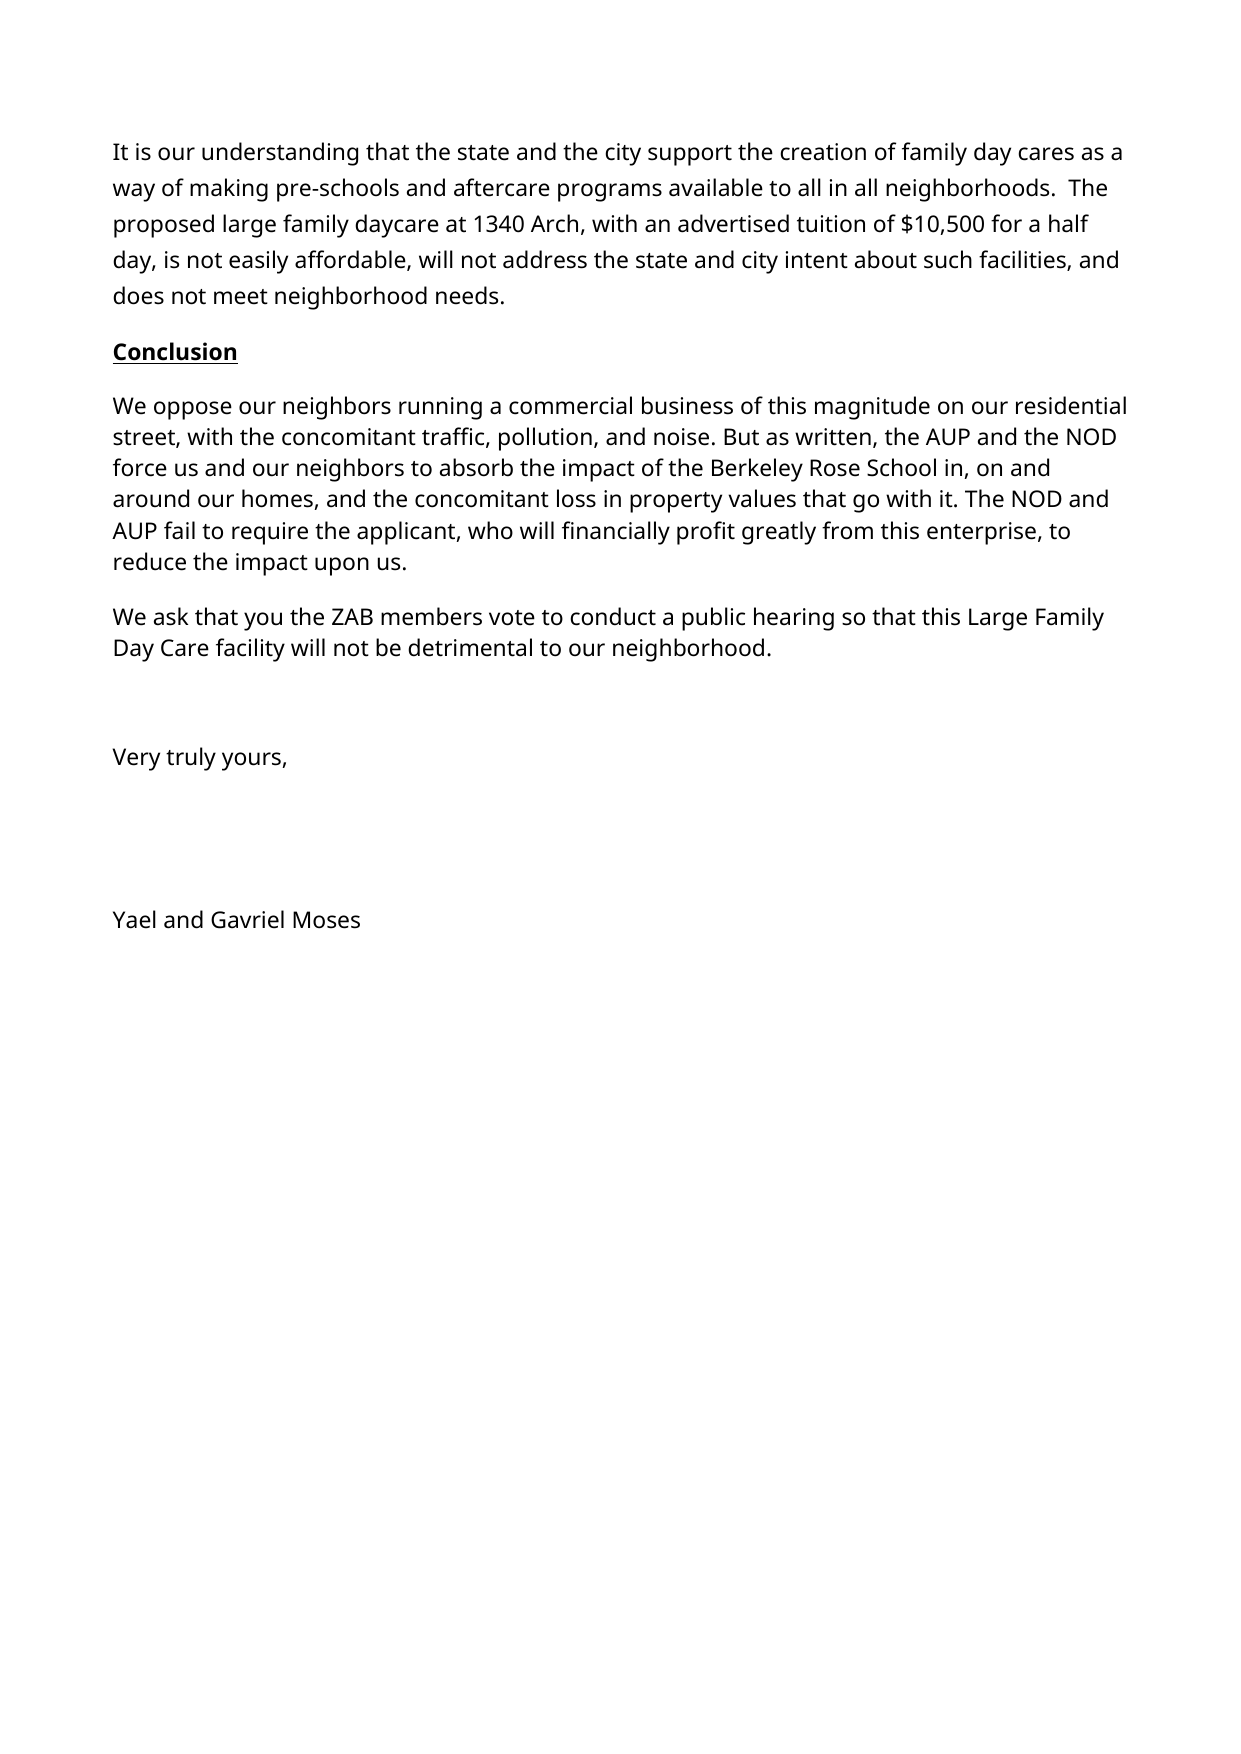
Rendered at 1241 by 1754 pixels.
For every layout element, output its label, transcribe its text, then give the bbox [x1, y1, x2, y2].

text Very truly yours, [112, 741, 1148, 772]
text It is our understanding that the state and the city support the creation of family day cares as a way of making pre-schools and aftercare programs available to all in all neighborhoods. The proposed large family daycare at 1340 Arch, with an advertised tuition of $10,500 for a half day, is not easily affordable, will not address the state and city intent about such facilities, and does not meet neighborhood needs. [112, 136, 1136, 311]
text We oppose our neighbors running a commercial business of this magnitude on our residential street, with the concomitant traffic, pollution, and noise. But as written, the AUP and the NOD force us and our neighbors to absorb the impact of the Berkeley Rose School in, on and around our homes, and the concomitant loss in property values that go with it. The NOD and AUP fail to require the applicant, who will financially profit greatly from this enterprise, to reduce the impact upon us. [112, 390, 1135, 577]
text Yael and Gavriel Moses [112, 904, 1148, 935]
subtitle Conclusion [112, 336, 1148, 368]
text We ask that you the ZAB members vote to conduct a public hearing so that this Large Family Day Care facility will not be detrimental to our neighborhood. [112, 601, 1128, 663]
